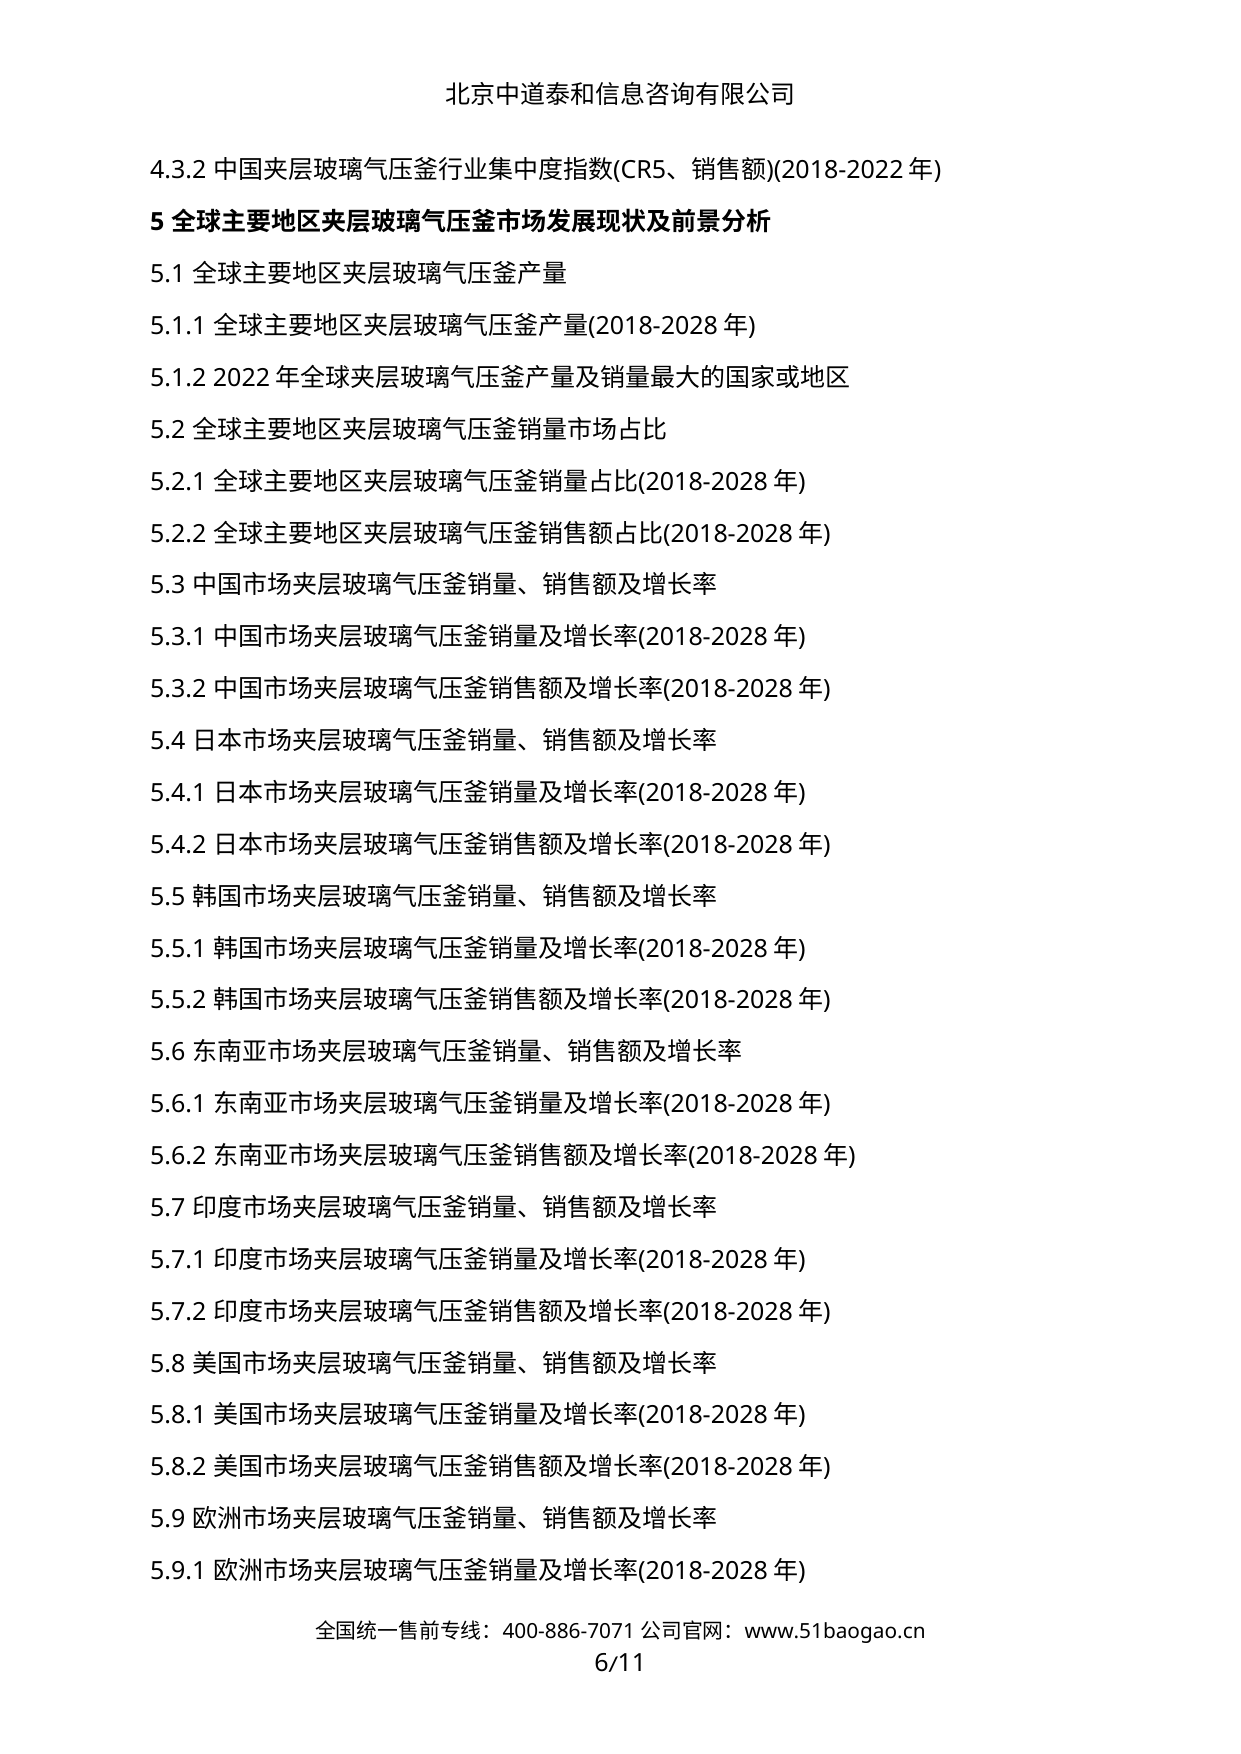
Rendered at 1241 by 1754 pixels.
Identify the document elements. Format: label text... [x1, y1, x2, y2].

text 5.1 全球主要地区夹层玻璃气压釜产量 [150, 254, 1090, 290]
text 5.7.2 印度市场夹层玻璃气压釜销售额及增长率(2018-2028年) [150, 1291, 1090, 1327]
text 5.7.1 印度市场夹层玻璃气压釜销量及增长率(2018-2028年) [150, 1239, 1090, 1276]
text 5.9.1 欧洲市场夹层玻璃气压釜销量及增长率(2018-2028年) [150, 1551, 1090, 1587]
text 5.4.2 日本市场夹层玻璃气压釜销售额及增长率(2018-2028年) [150, 824, 1090, 861]
text 5.6.2 东南亚市场夹层玻璃气压釜销售额及增长率(2018-2028年) [150, 1136, 1090, 1172]
text 5.9 欧洲市场夹层玻璃气压釜销量、销售额及增长率 [150, 1499, 1090, 1535]
text 4.3.2 中国夹层玻璃气压釜行业集中度指数(CR5、销售额)(2018-2022年) [150, 150, 1090, 186]
text 5.3.2 中国市场夹层玻璃气压釜销售额及增长率(2018-2028年) [150, 669, 1090, 705]
text 5.4 日本市场夹层玻璃气压釜销量、销售额及增长率 [150, 721, 1090, 757]
text 5.5.1 韩国市场夹层玻璃气压釜销量及增长率(2018-2028年) [150, 928, 1090, 964]
text 5.4.1 日本市场夹层玻璃气压釜销量及增长率(2018-2028年) [150, 772, 1090, 809]
text 5.2.1 全球主要地区夹层玻璃气压釜销量占比(2018-2028年) [150, 461, 1090, 497]
text 5.6.1 东南亚市场夹层玻璃气压釜销量及增长率(2018-2028年) [150, 1084, 1090, 1120]
text 5.8.1 美国市场夹层玻璃气压釜销量及增长率(2018-2028年) [150, 1395, 1090, 1431]
text 5.2 全球主要地区夹层玻璃气压釜销量市场占比 [150, 409, 1090, 446]
text 5.8.2 美国市场夹层玻璃气压釜销售额及增长率(2018-2028年) [150, 1447, 1090, 1483]
text 5.6 东南亚市场夹层玻璃气压釜销量、销售额及增长率 [150, 1032, 1090, 1068]
text 5.5.2 韩国市场夹层玻璃气压釜销售额及增长率(2018-2028年) [150, 980, 1090, 1016]
text 5.2.2 全球主要地区夹层玻璃气压釜销售额占比(2018-2028年) [150, 513, 1090, 549]
text 5.3 中国市场夹层玻璃气压釜销量、销售额及增长率 [150, 565, 1090, 601]
text 5.1.1 全球主要地区夹层玻璃气压釜产量(2018-2028年) [150, 306, 1090, 342]
text 5.1.2 2022年全球夹层玻璃气压釜产量及销量最大的国家或地区 [150, 357, 1090, 394]
text 5.3.1 中国市场夹层玻璃气压釜销量及增长率(2018-2028年) [150, 617, 1090, 653]
text 5.5 韩国市场夹层玻璃气压釜销量、销售额及增长率 [150, 876, 1090, 912]
text 5 全球主要地区夹层玻璃气压釜市场发展现状及前景分析 [150, 202, 1090, 238]
text 5.7 印度市场夹层玻璃气压釜销量、销售额及增长率 [150, 1187, 1090, 1224]
text 5.8 美国市场夹层玻璃气压釜销量、销售额及增长率 [150, 1343, 1090, 1379]
